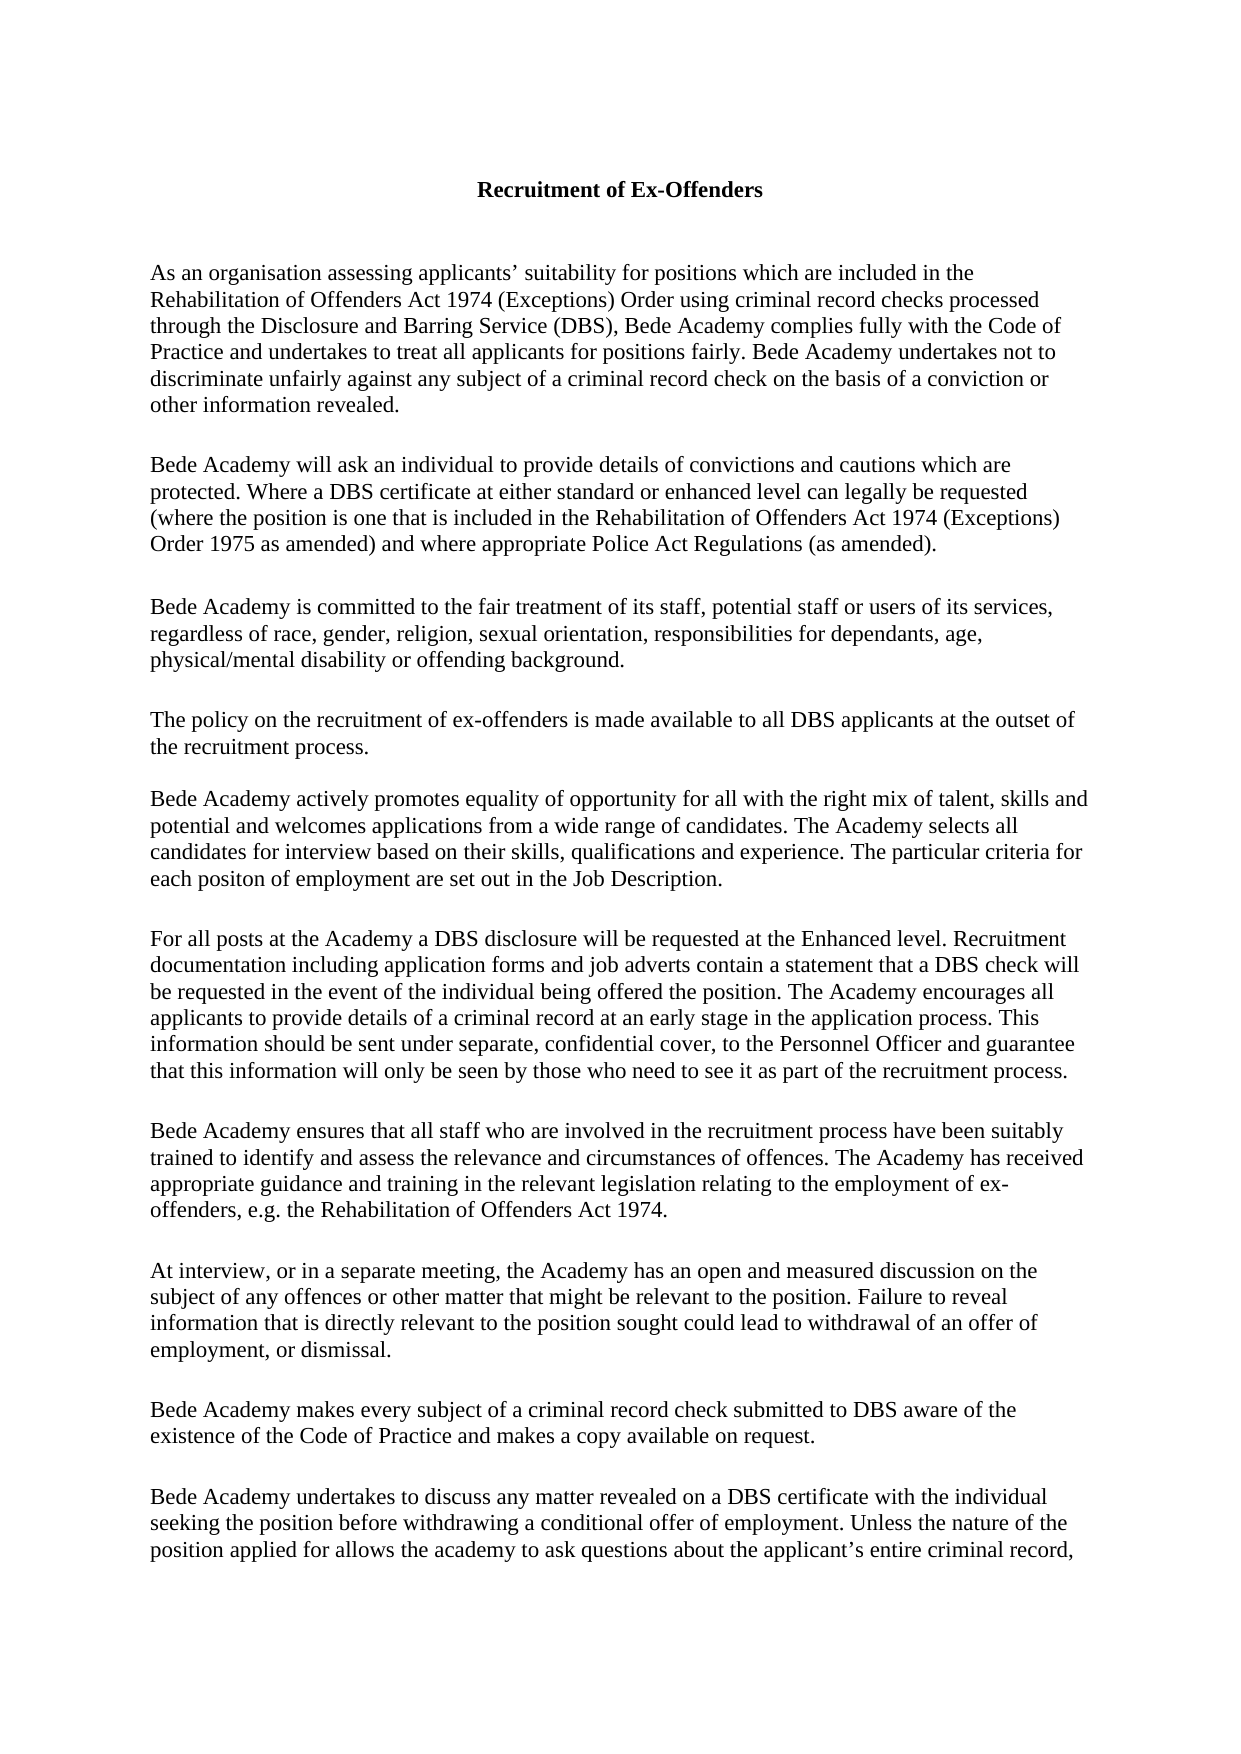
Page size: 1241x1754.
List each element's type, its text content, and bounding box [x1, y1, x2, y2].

text Bede Academy actively promotes equality of opportunity for all with the right mix of talent, skills and potential and welcomes applications from a wide range of candidates. The Academy selects all candidates for interview based on their skills, qualifications and experience. The particular criteria for each positon of employment are set out in the Job Description. [150, 786, 1090, 891]
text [150, 1483, 1090, 1562]
text At interview, or in a separate meeting, the Academy has an open and measured discussion on the subject of any offences or other matter that might be relevant to the position. Failure to reveal information that is directly relevant to the position sought could lead to withdrawal of an offer of employment, or dismissal. [150, 1257, 1090, 1362]
text Bede Academy is committed to the fair treatment of its staff, potential staff or users of its services, regardless of race, gender, religion, sexual orientation, responsibilities for dependants, age, physical/mental disability or offending background. [150, 593, 1090, 672]
text As an organisation assessing applicants’ suitability for positions which are included in the Rehabilitation of Offenders Act 1974 (Exceptions) Order using criminal record checks processed through the Disclosure and Barring Service (DBS), Bede Academy complies fully with the Code of Practice and undertakes to treat all applicants for positions fairly. Bede Academy undertakes not to discriminate unfairly against any subject of a criminal record check on the basis of a conviction or other information revealed. [150, 259, 1090, 417]
text Bede Academy will ask an individual to provide details of convictions and cautions which are protected. Where a DBS certificate at either standard or enhanced level can legally be requested (where the position is one that is included in the Rehabilitation of Offenders Act 1974 (Exceptions) Order 1975 as amended) and where appropriate Police Act Regulations (as amended). [150, 451, 1090, 557]
text Recruitment of Ex-Offenders [150, 176, 1090, 203]
text The policy on the recruitment of ex-offenders is made available to all DBS applicants at the outset of the recruitment process. [150, 706, 1090, 759]
text For all posts at the Academy a DBS disclosure will be requested at the Enhanced level. Recruitment documentation including application forms and job adverts contain a statement that a DBS check will be requested in the event of the individual being offered the position. The Academy encourages all applicants to provide details of a criminal record at an early stage in the application process. This information should be sent under separate, confidential cover, to the Personnel Officer and guarantee that this information will only be seen by those who need to see it as part of the recruitment process. [150, 925, 1090, 1083]
text Bede Academy makes every subject of a criminal record check submitted to DBS aware of the existence of the Code of Practice and makes a copy available on request. [150, 1396, 1090, 1449]
text Bede Academy ensures that all staff who are involved in the recruitment process have been suitably trained to identify and assess the relevance and circumstances of offences. The Academy has received appropriate guidance and training in the relevant legislation relating to the employment of ex-offenders, e.g. the Rehabilitation of Offenders Act 1974. [150, 1117, 1090, 1223]
